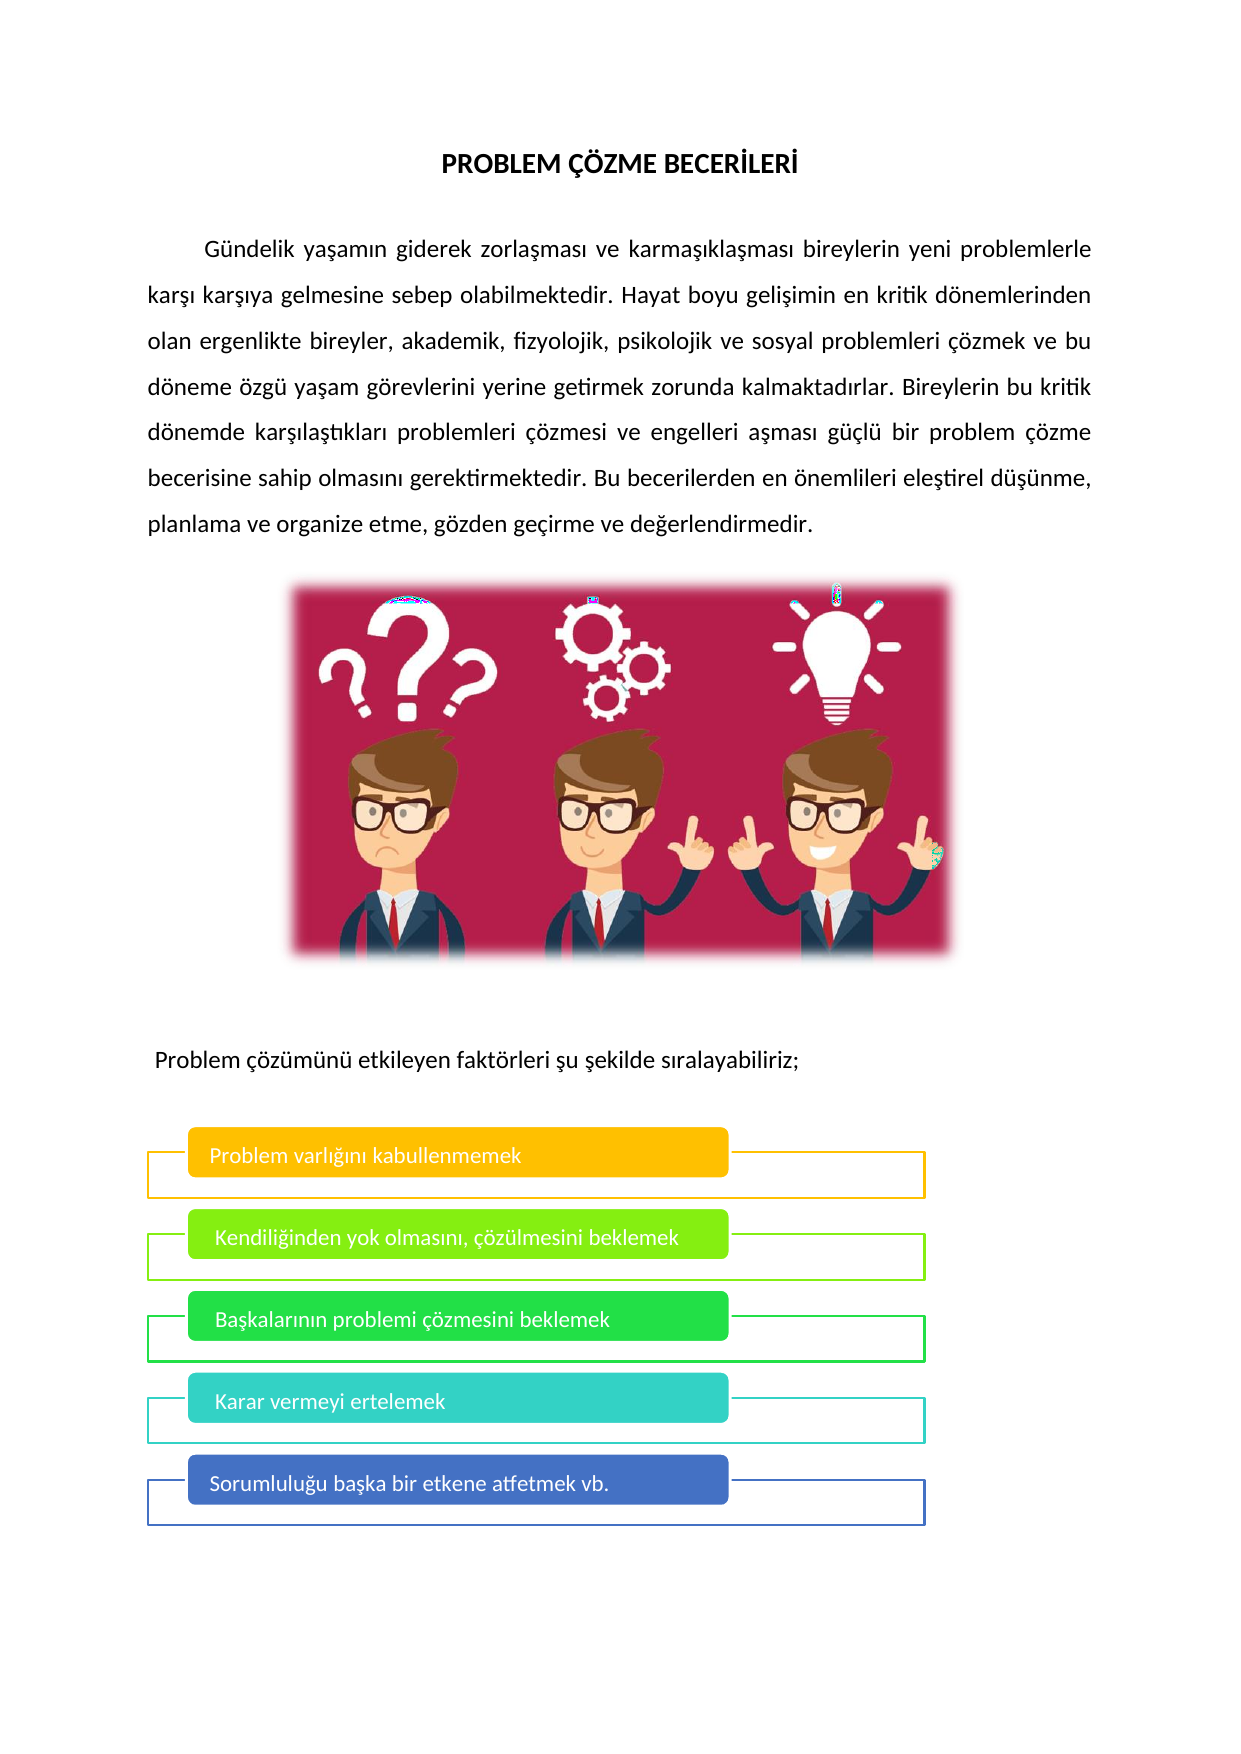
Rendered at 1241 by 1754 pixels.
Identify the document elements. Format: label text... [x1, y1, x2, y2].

subtitle PROBLEM ÇÖZME BECERİLERİ [441, 146, 1221, 181]
picture [276, 571, 965, 970]
text Gündelik yaşamın giderek zorlaşması ve karmaşıklaşması bireylerin yeni problemlerle karşı karşıya gelmesine sebep olabilmektedir. Hayat boyu gelişimin en kritik dönemlerinden olan ergenlikte bireyler, akademik, fizyolojik, psikolojik ve sosyal problemleri çözmek ve bu döneme özgü yaşam görevlerini yerine getirmek zorunda kalmaktadırlar. Bireylerin bu kritik dönemde karşılaştıkları problemleri çözmesi ve engelleri aşması güçlü bir problem çözme becerisine sahip olmasını gerektirmektedir. Bu becerilerden en önemlileri eleştirel düşünme, planlama ve organize etme, gözden geçirme ve değerlendirmedir. [147, 234, 1093, 538]
text Problem çözümünü etkileyen faktörleri şu şekilde sıralayabiliriz; [154, 1044, 1221, 1074]
